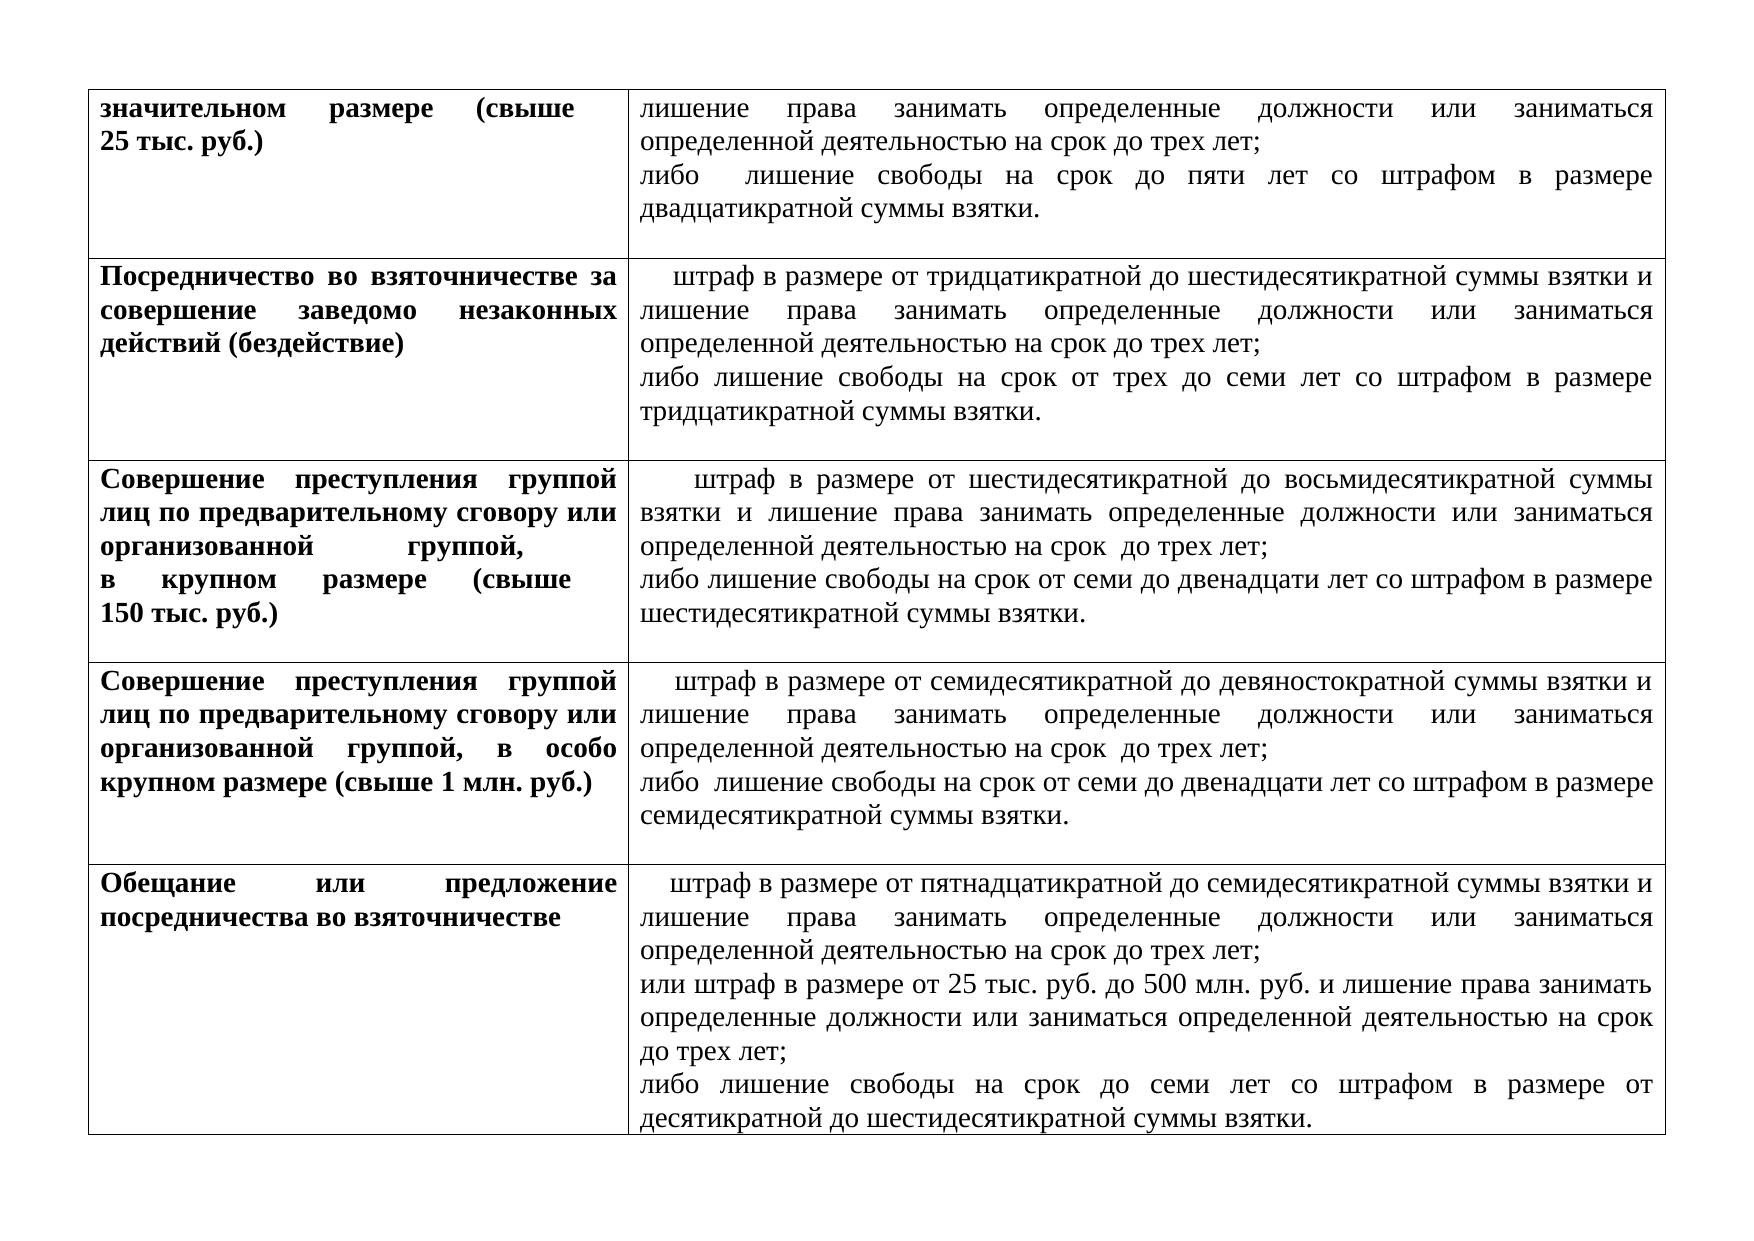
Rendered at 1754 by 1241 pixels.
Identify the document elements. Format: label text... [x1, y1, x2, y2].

table_cell штраф в размере от тридцатикратной до шестидесятикратной суммы взятки и лишение права занимать определенные должности или заниматься определенной деятельностью на срок до трех лет; либо лишение свободы на срок от трех до семи лет со штрафом в размере тридцатикратной суммы взятки. [629, 259, 1665, 460]
table_cell штраф в размере от шестидесятикратной до восьмидесятикратной суммы взятки и лишение права занимать определенные должности или заниматься определенной деятельностью на срок до трех лет; либо лишение свободы на срок от семи до двенадцати лет со штрафом в размере шестидесятикратной суммы взятки. [629, 461, 1665, 662]
table_cell Совершение преступления группой лиц по предварительному сговору или организованной группой, в особо крупном размере (свыше 1 млн. руб.) [89, 663, 628, 864]
table_cell Обещание или предложение посредничества во взяточничестве [89, 865, 628, 1134]
table_cell штраф в размере от пятнадцатикратной до семидесятикратной суммы взятки и лишение права занимать определенные должности или заниматься определенной деятельностью на срок до трех лет; или штраф в размере от 25 тыс. руб. до 500 млн. руб. и лишение права занимать определенные должности или заниматься определенной деятельностью на срок до трех лет; либо лишение свободы на срок до семи лет со штрафом в размере от десятикратной до шестидесятикратной суммы взятки. [629, 865, 1665, 1134]
table_cell Посредничество во взяточничестве за совершение заведомо незаконных действий (бездействие) [89, 259, 628, 460]
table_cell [89, 90, 628, 257]
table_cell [629, 90, 1665, 257]
table_cell Совершение преступления группой лиц по предварительному сговору или организованной группой, в крупном размере (свыше 150 тыс. руб.) [89, 461, 628, 662]
table_cell штраф в размере от семидесятикратной до девяностократной суммы взятки и лишение права занимать определенные должности или заниматься определенной деятельностью на срок до трех лет; либо лишение свободы на срок от семи до двенадцати лет со штрафом в размере семидесятикратной суммы взятки. [629, 663, 1665, 864]
